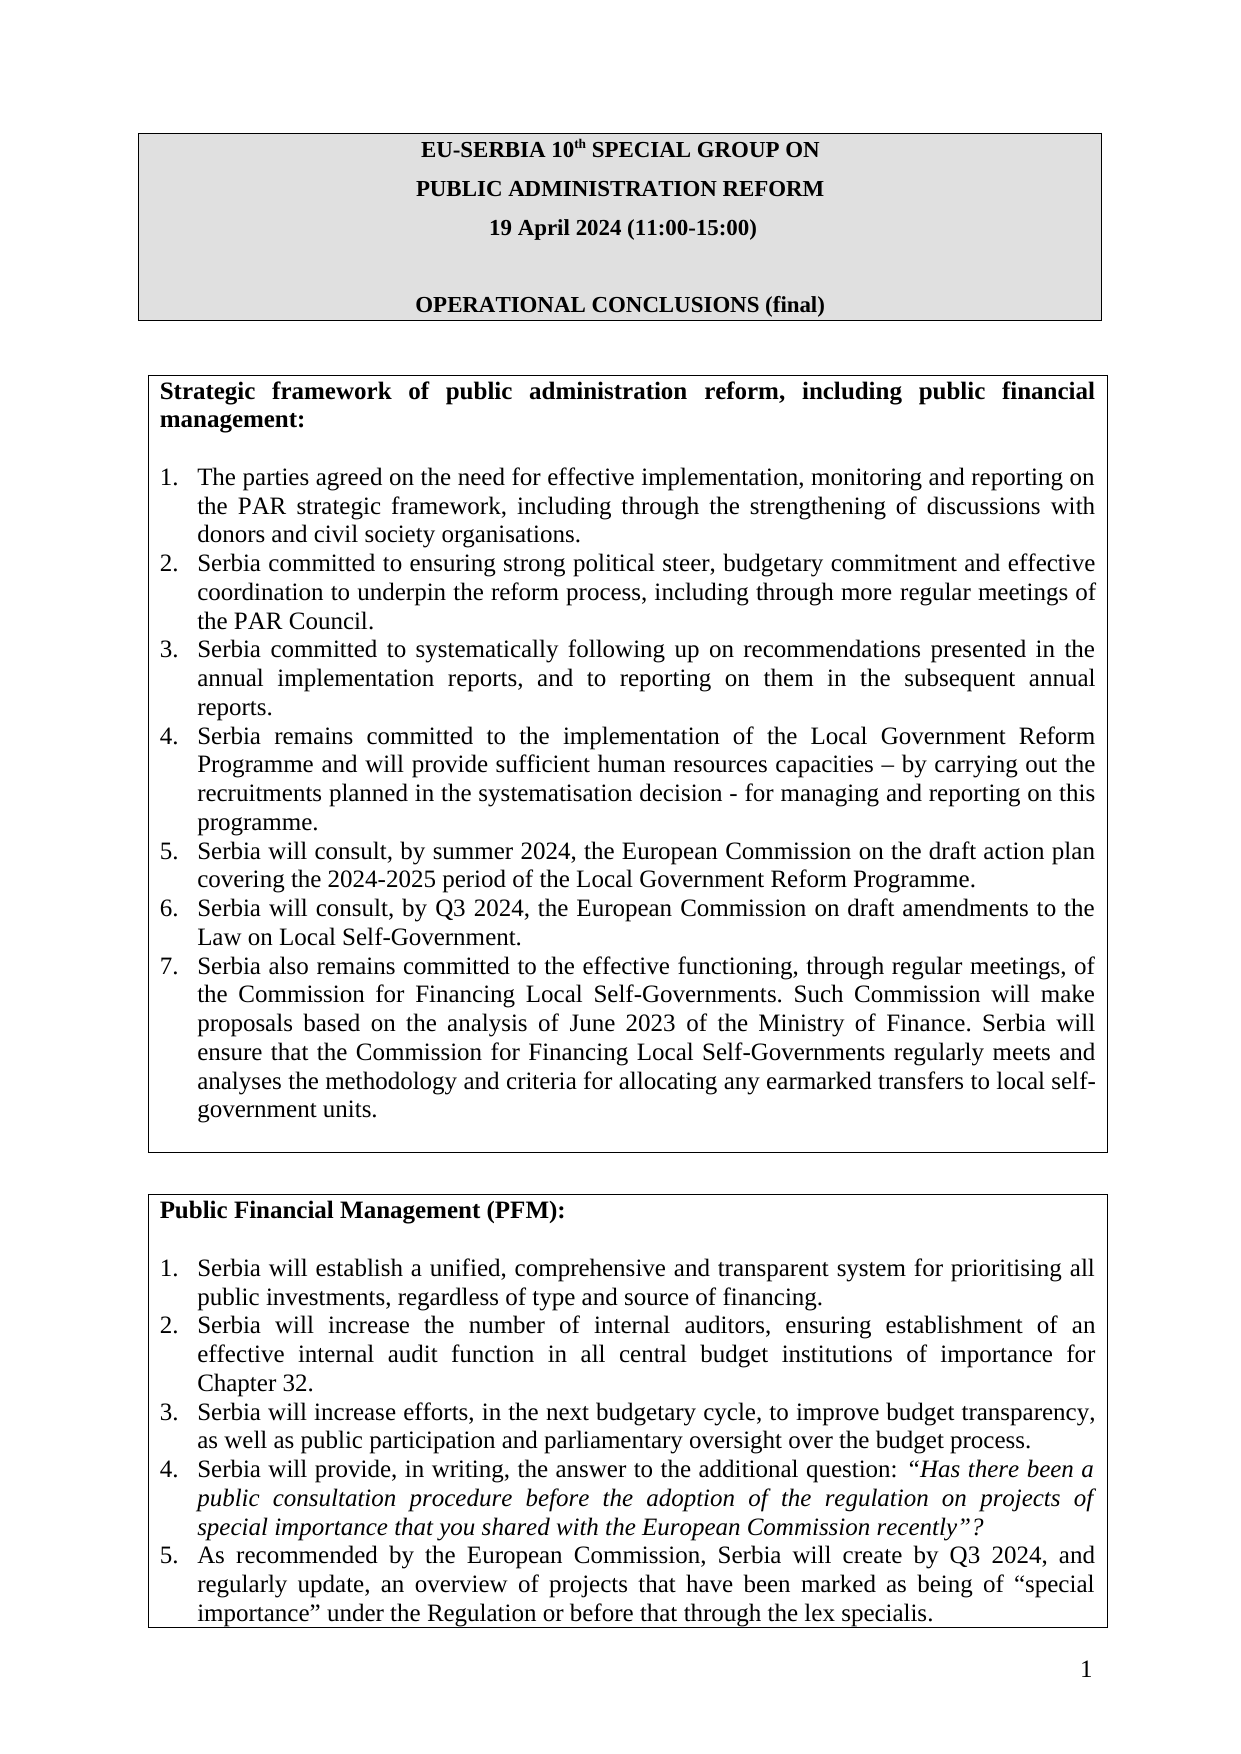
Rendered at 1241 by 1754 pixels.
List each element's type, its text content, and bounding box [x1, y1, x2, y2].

text 19 April 2024 (11:00-15:00) [139, 211, 1101, 240]
text PUBLIC ADMINISTRATION REFORM [139, 172, 1101, 201]
text OPERATIONAL CONCLUSIONS (final) [139, 288, 1101, 320]
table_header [149, 1195, 1107, 1627]
table_header Strategic framework of public administration reform, including public financial management: The parties agreed on the need for effective implementation, monitoring and reporting on the PAR strategic framework, including through the strengthening of discussions with donors and civil society organisations. Serbia committed to ensuring strong political steer, budgetary commitment and effective coordination to underpin the reform process, including through more regular meetings of the PAR Council. Serbia committed to systematically following up on recommendations presented in the annual implementation reports, and to reporting on them in the subsequent annual reports. Serbia remains committed to the implementation of the Local Government Reform Programme and will provide sufficient human resources capacities – by carrying out the recruitments planned in the systematisation decision - for managing and reporting on this programme. Serbia will consult, by summer 2024, the European Commission on the draft action plan covering the 2024-2025 period of the Local Government Reform Programme. Serbia will consult, by Q3 2024, the European Commission on draft amendments to the Law on Local Self-Government. Serbia also remains committed to the effective functioning, through regular meetings, of the Commission for Financing Local Self-Governments. Such Commission will make proposals based on the analysis of June 2023 of the Ministry of Finance. Serbia will ensure that the Commission for Financing Local Self-Governments regularly meets and analyses the methodology and criteria for allocating any earmarked transfers to local self-government units. [149, 376, 1107, 1152]
text EU-SERBIA 10th SPECIAL GROUP ON [139, 134, 1101, 162]
